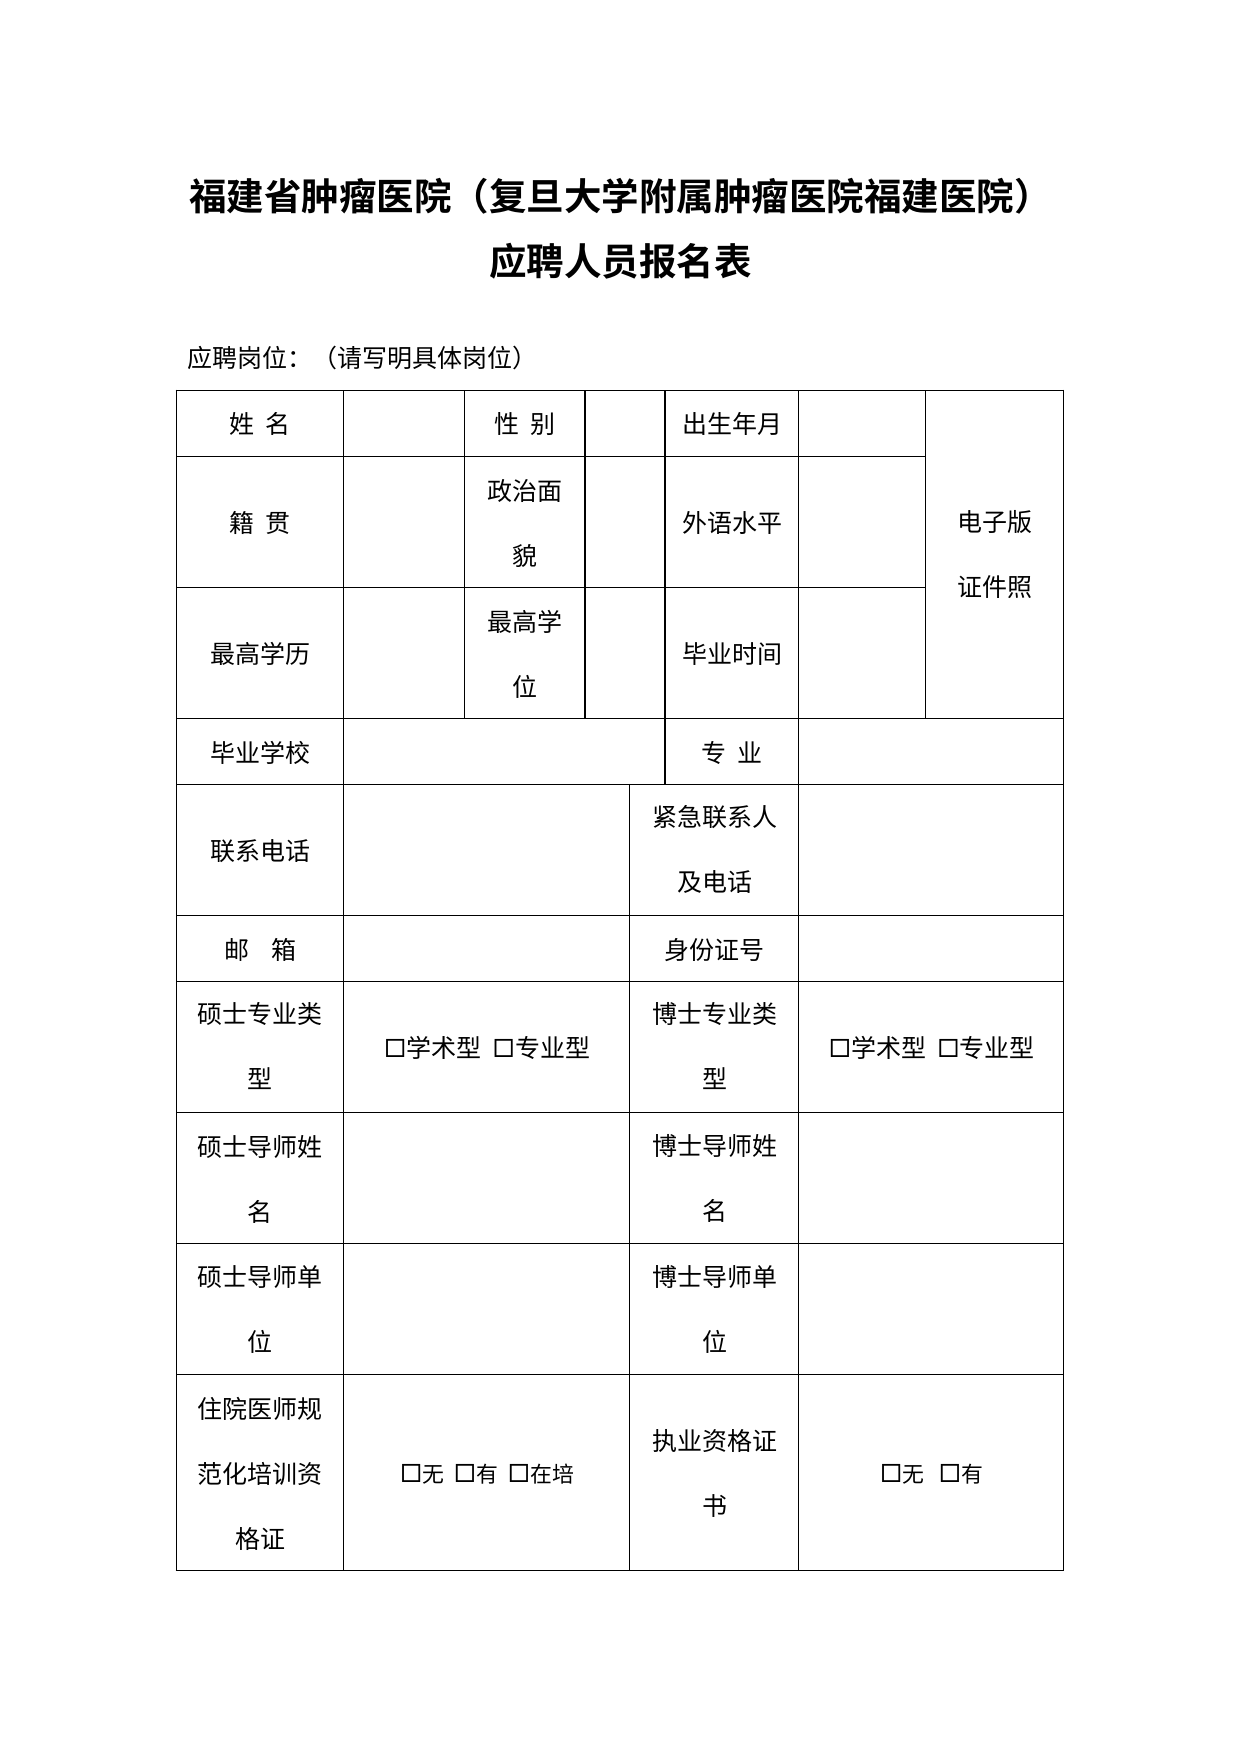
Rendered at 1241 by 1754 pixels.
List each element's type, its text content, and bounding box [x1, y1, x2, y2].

table_cell [586, 457, 664, 587]
table_header 出生年月 [666, 391, 798, 456]
text 应聘岗位：（请写明具体岗位） [187, 324, 1053, 389]
table_cell [799, 719, 1063, 784]
table_cell [799, 1113, 1063, 1243]
table_header [799, 391, 925, 456]
table_cell [344, 457, 464, 587]
table_cell 博士导师姓名 [630, 1113, 798, 1243]
table_cell [344, 719, 664, 784]
table_cell 外语水平 [666, 457, 798, 587]
table_cell [799, 785, 1063, 915]
table_cell [344, 785, 629, 915]
text 福建省肿瘤医院（复旦大学附属肿瘤医院福建医院）应聘人员报名表 [187, 162, 1053, 292]
table_cell 籍 贯 [177, 457, 343, 587]
table_cell 联系电话 [177, 785, 343, 915]
table_cell 最高学历 [177, 588, 343, 718]
table_cell [344, 1244, 629, 1374]
table_cell [344, 588, 464, 718]
table_header 姓 名 [177, 391, 343, 456]
table_cell 身份证号 [630, 916, 798, 981]
table_cell 专 业 [666, 719, 798, 784]
table_cell 毕业学校 [177, 719, 343, 784]
table_cell [799, 916, 1063, 981]
table_cell 紧急联系人 及电话 [630, 785, 798, 915]
table_header 电子版 证件照 [926, 391, 1063, 718]
table_cell 最高学位 [465, 588, 584, 718]
table_cell 学术型 专业型 [799, 982, 1063, 1112]
table_cell 硕士导师单位 [177, 1244, 343, 1374]
table_cell [344, 916, 629, 981]
table_cell 博士专业类型 [630, 982, 798, 1112]
table_cell 政治面貌 [465, 457, 584, 587]
table_cell [344, 1113, 629, 1243]
table_cell 博士导师单位 [630, 1244, 798, 1374]
table_cell [799, 588, 925, 718]
table_header [586, 391, 664, 456]
table_cell 毕业时间 [666, 588, 798, 718]
table_header [344, 391, 464, 456]
table_cell 硕士专业类型 [177, 982, 343, 1112]
table_cell 邮 箱 [177, 916, 343, 981]
table_cell [586, 588, 664, 718]
table_cell [799, 457, 925, 587]
table_cell 无 有 在培 [344, 1375, 629, 1570]
table_cell 住院医师规范化培训资格证 [177, 1375, 343, 1570]
table_cell 硕士导师姓名 [177, 1113, 343, 1243]
table_cell 学术型 专业型 [344, 982, 629, 1112]
table_cell 无 有 [799, 1375, 1063, 1570]
table_cell [799, 1244, 1063, 1374]
table_cell 执业资格证书 [630, 1375, 798, 1570]
table_header 性 别 [465, 391, 584, 456]
